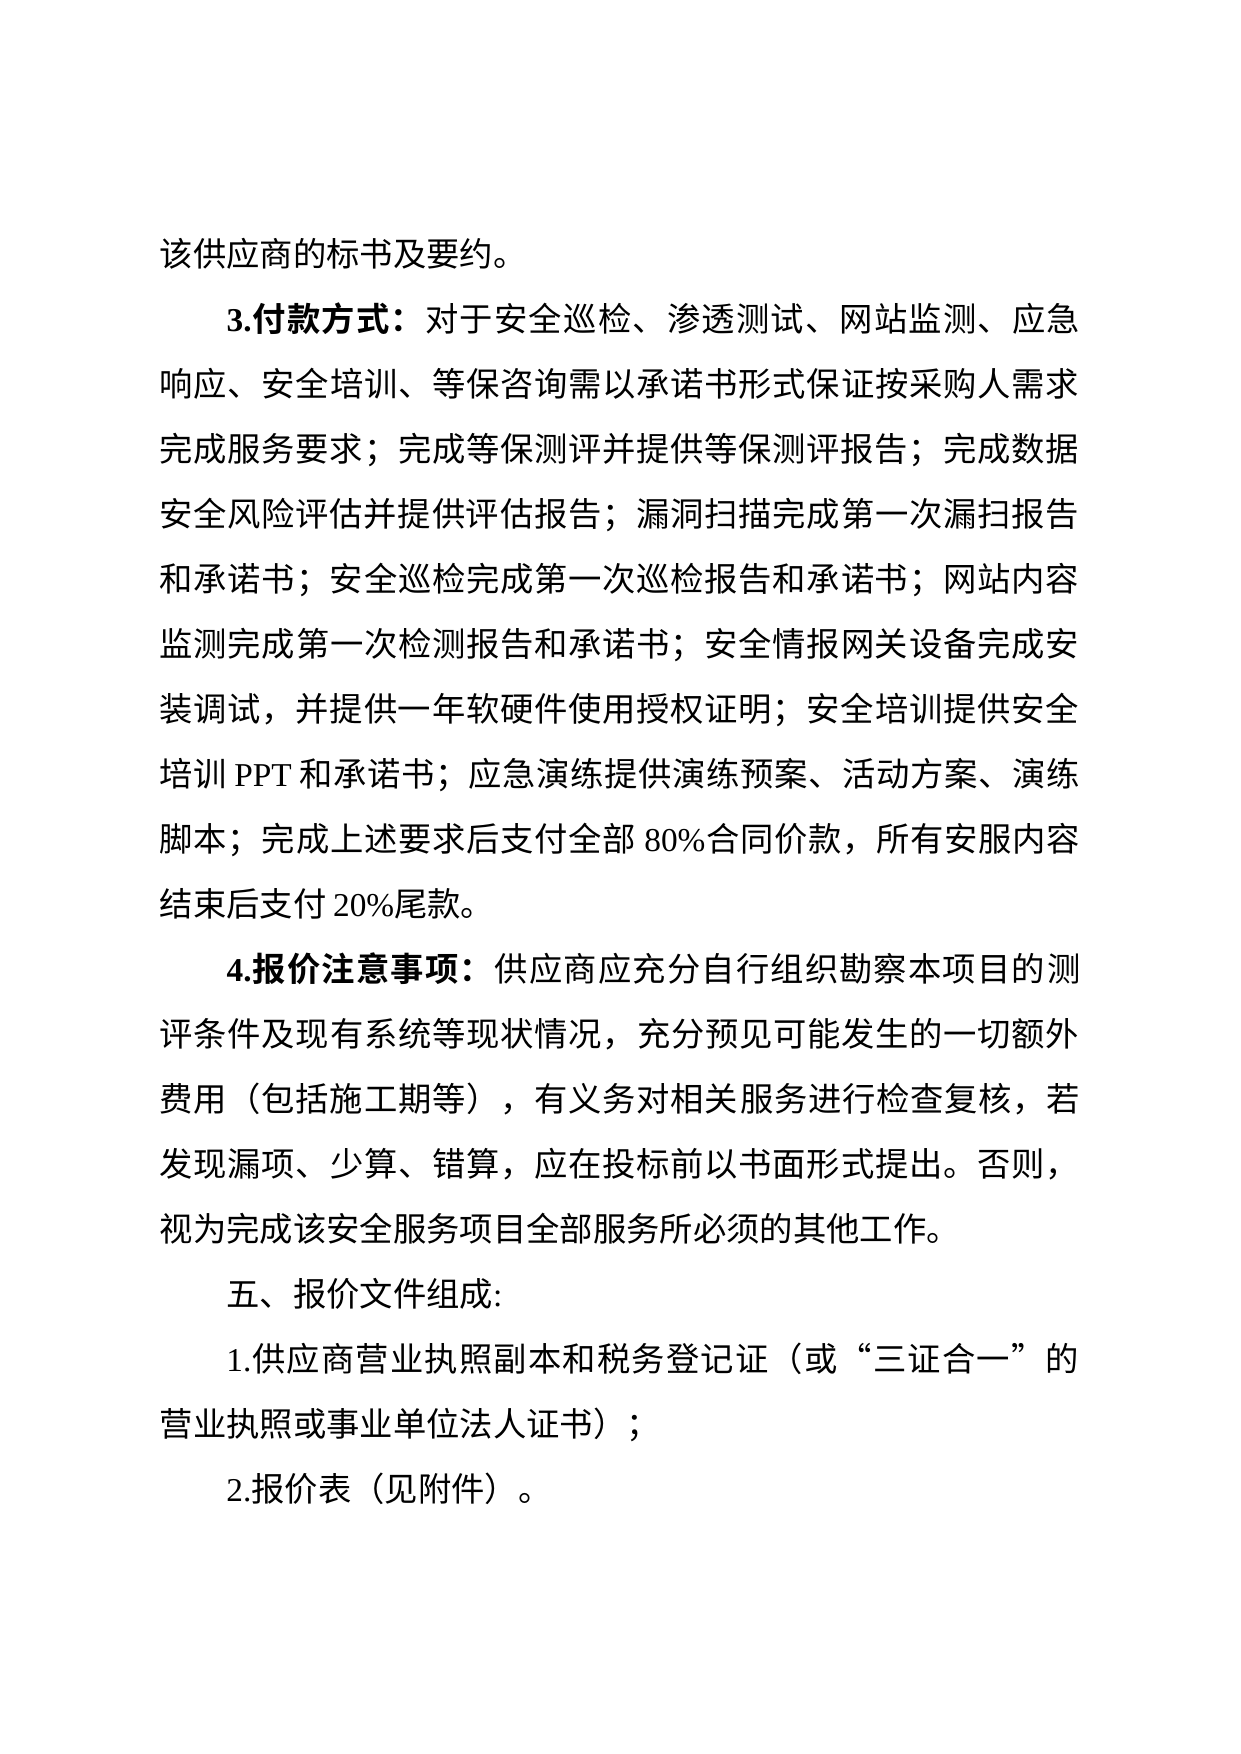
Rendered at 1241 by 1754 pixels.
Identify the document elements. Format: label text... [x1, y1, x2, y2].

text 4.报价注意事项：供应商应充分自行组织勘察本项目的测评条件及现有系统等现状情况，充分预见可能发生的一切额外费用（包括施工期等），有义务对相关服务进行检查复核，若发现漏项、少算、错算，应在投标前以书面形式提出。否则，视为完成该安全服务项目全部服务所必须的其他工作。 [159, 934, 1081, 1259]
text 2.报价表（见附件）。 [159, 1454, 1081, 1519]
text 3.付款方式：对于安全巡检、渗透测试、网站监测、应急响应、安全培训、等保咨询需以承诺书形式保证按采购人需求完成服务要求；完成等保测评并提供等保测评报告；完成数据安全风险评估并提供评估报告；漏洞扫描完成第一次漏扫报告和承诺书；安全巡检完成第一次巡检报告和承诺书；网站内容监测完成第一次检测报告和承诺书；安全情报网关设备完成安装调试，并提供一年软硬件使用授权证明；安全培训提供安全培训PPT和承诺书；应急演练提供演练预案、活动方案、演练脚本；完成上述要求后支付全部80%合同价款，所有安服内容结束后支付20%尾款。 [159, 284, 1081, 934]
text 1.供应商营业执照副本和税务登记证（或“三证合一”的营业执照或事业单位法人证书）； [159, 1324, 1081, 1454]
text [159, 219, 1081, 284]
text 五、报价文件组成: [159, 1259, 1081, 1324]
